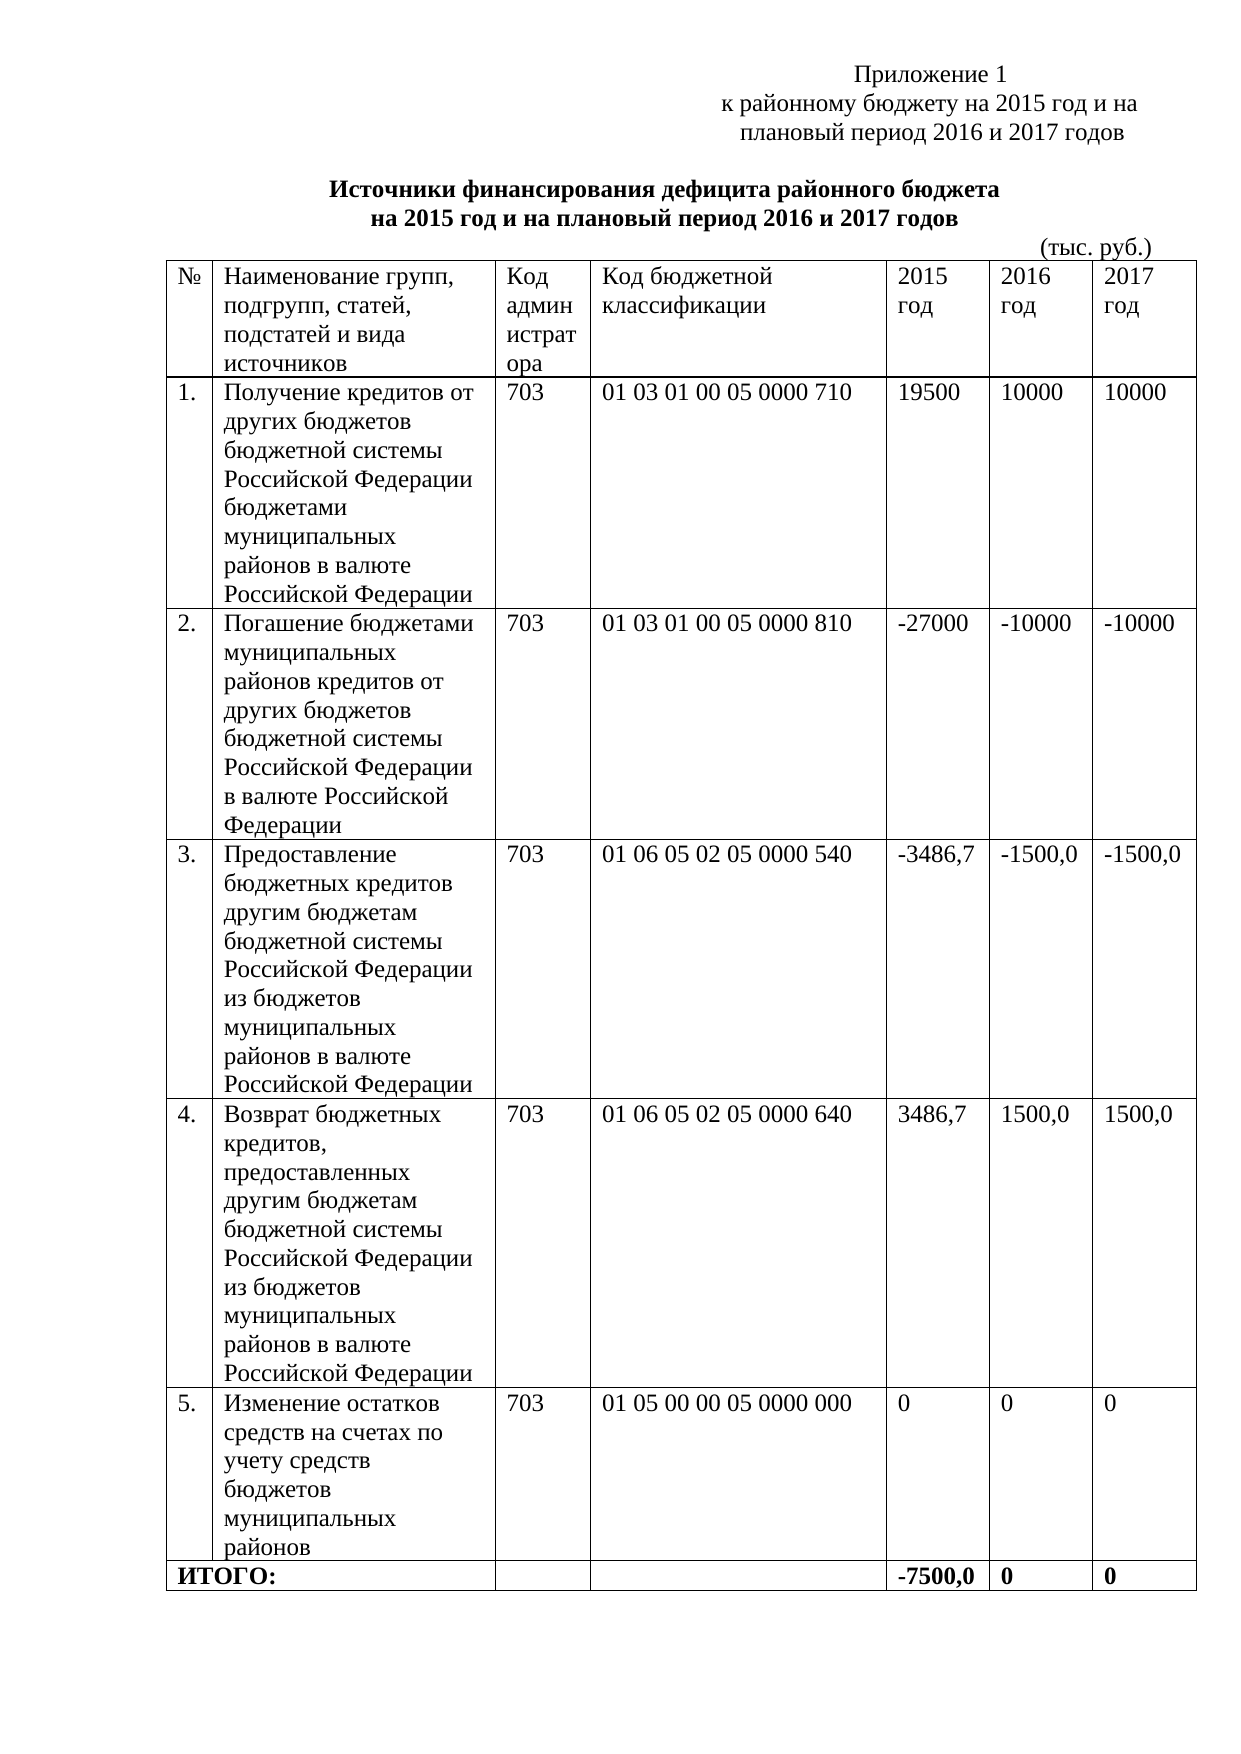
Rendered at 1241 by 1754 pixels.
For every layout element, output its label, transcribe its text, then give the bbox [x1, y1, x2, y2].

table_cell 10000 [990, 378, 1092, 607]
table_cell -10000 [1093, 609, 1196, 838]
table_header 2016 год [990, 261, 1092, 376]
table_cell 01 03 01 00 05 0000 810 [591, 609, 886, 838]
table_cell Изменение остатков средств на счетах по учету средств бюджетов муниципальных районов [213, 1388, 495, 1560]
table_cell 2. [167, 609, 212, 838]
table_cell 703 [496, 1388, 590, 1560]
table_header 2017 год [1093, 261, 1196, 376]
table_header Код бюджетной классификации [591, 261, 886, 376]
table_cell -27000 [887, 609, 989, 838]
text Приложение 1 [767, 59, 1152, 88]
table_cell -1500,0 [1093, 840, 1196, 1098]
table_cell -10000 [990, 609, 1092, 838]
table_cell 0 [887, 1388, 989, 1560]
table_header № [167, 261, 212, 376]
table_cell 01 06 05 02 05 0000 540 [591, 840, 886, 1098]
table_cell 703 [496, 609, 590, 838]
text к районному бюджету на 2015 год и на [177, 88, 1152, 117]
text плановый период 2016 и 2017 годов [177, 117, 1152, 145]
table_cell ИТОГО: [167, 1561, 495, 1590]
table_cell -3486,7 [887, 840, 989, 1098]
text Источники финансирования дефицита районного бюджета [177, 174, 1152, 203]
table_cell Погашение бюджетами муниципальных районов кредитов от других бюджетов бюджетной системы Российской Федерации в валюте Российской Федерации [213, 609, 495, 838]
table_cell 0 [990, 1388, 1092, 1560]
table_cell 703 [496, 1099, 590, 1387]
table_cell 703 [496, 378, 590, 607]
table_cell 01 06 05 02 05 0000 640 [591, 1099, 886, 1387]
table_cell [591, 1561, 886, 1590]
text на 2015 год и на плановый период 2016 и 2017 годов [177, 203, 1152, 232]
table_cell 01 03 01 00 05 0000 710 [591, 378, 886, 607]
table_header 2015 год [887, 261, 989, 376]
table_cell Получение кредитов от других бюджетов бюджетной системы Российской Федерации бюджетами муниципальных районов в валюте Российской Федерации [213, 378, 495, 607]
table_cell Возврат бюджетных кредитов, предоставленных другим бюджетам бюджетной системы Российской Федерации из бюджетов муниципальных районов в валюте Российской Федерации [213, 1099, 495, 1387]
table_cell 3. [167, 840, 212, 1098]
table_header Код администратора [496, 261, 590, 376]
text (тыс. руб.) [177, 232, 1152, 260]
table_cell 01 05 00 00 05 0000 000 [591, 1388, 886, 1560]
table_cell -1500,0 [990, 840, 1092, 1098]
table_cell 5. [167, 1388, 212, 1560]
table_cell Предоставление бюджетных кредитов другим бюджетам бюджетной системы Российской Федерации из бюджетов муниципальных районов в валюте Российской Федерации [213, 840, 495, 1098]
table_cell 0 [1093, 1388, 1196, 1560]
table_cell 703 [496, 840, 590, 1098]
table_cell 19500 [887, 378, 989, 607]
table_cell 0 [1093, 1561, 1196, 1590]
table_cell 0 [990, 1561, 1092, 1590]
table_cell -7500,0 [887, 1561, 989, 1590]
table_cell 10000 [1093, 378, 1196, 607]
table_cell 1. [167, 378, 212, 607]
table_cell 4. [167, 1099, 212, 1387]
table_cell 1500,0 [1093, 1099, 1196, 1387]
table_cell 3486,7 [887, 1099, 989, 1387]
table_cell 1500,0 [990, 1099, 1092, 1387]
table_header Наименование групп, подгрупп, статей, подстатей и вида источников [213, 261, 495, 376]
table_cell [496, 1561, 590, 1590]
